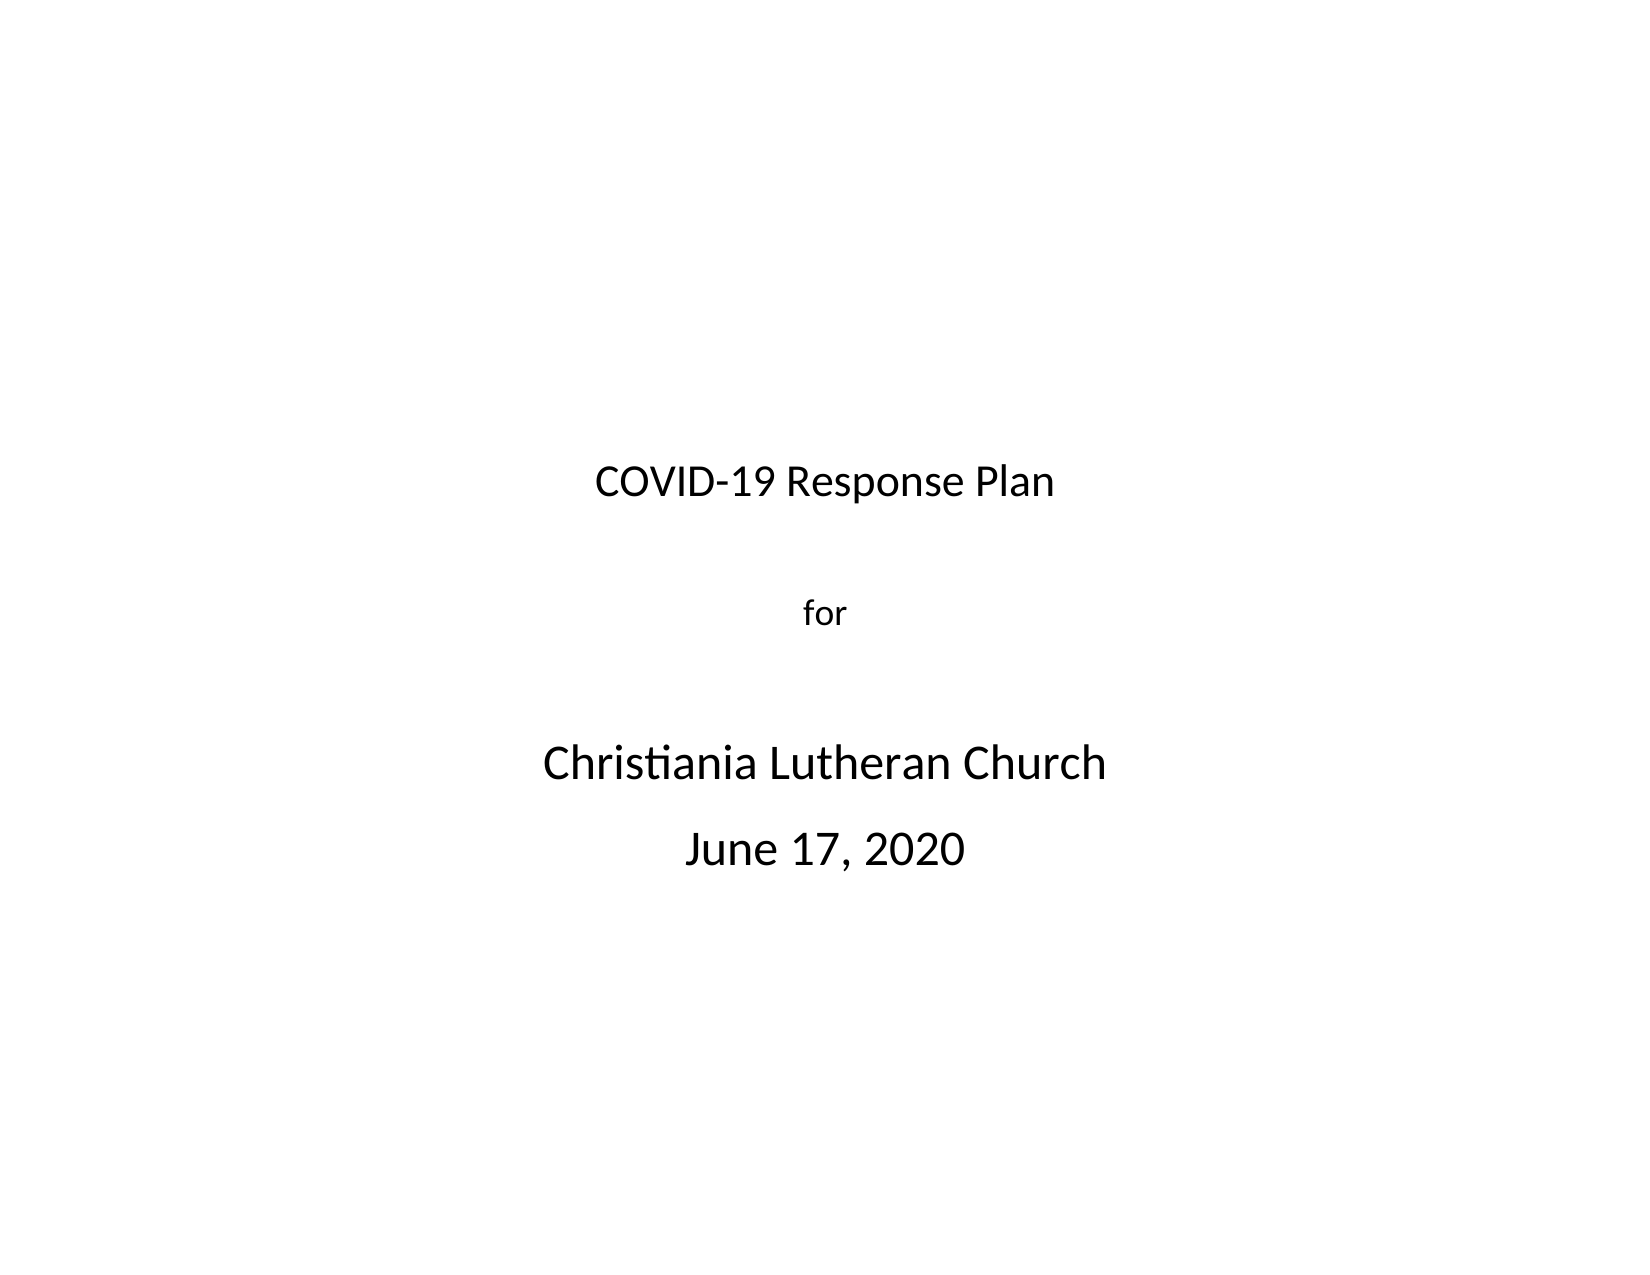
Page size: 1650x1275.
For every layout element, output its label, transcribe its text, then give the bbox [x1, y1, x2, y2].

text for [150, 533, 1500, 635]
text COVID-19 Response Plan [150, 452, 1500, 508]
text Christiania Lutheran Church [150, 731, 1500, 792]
text June 17, 2020 [150, 817, 1500, 878]
